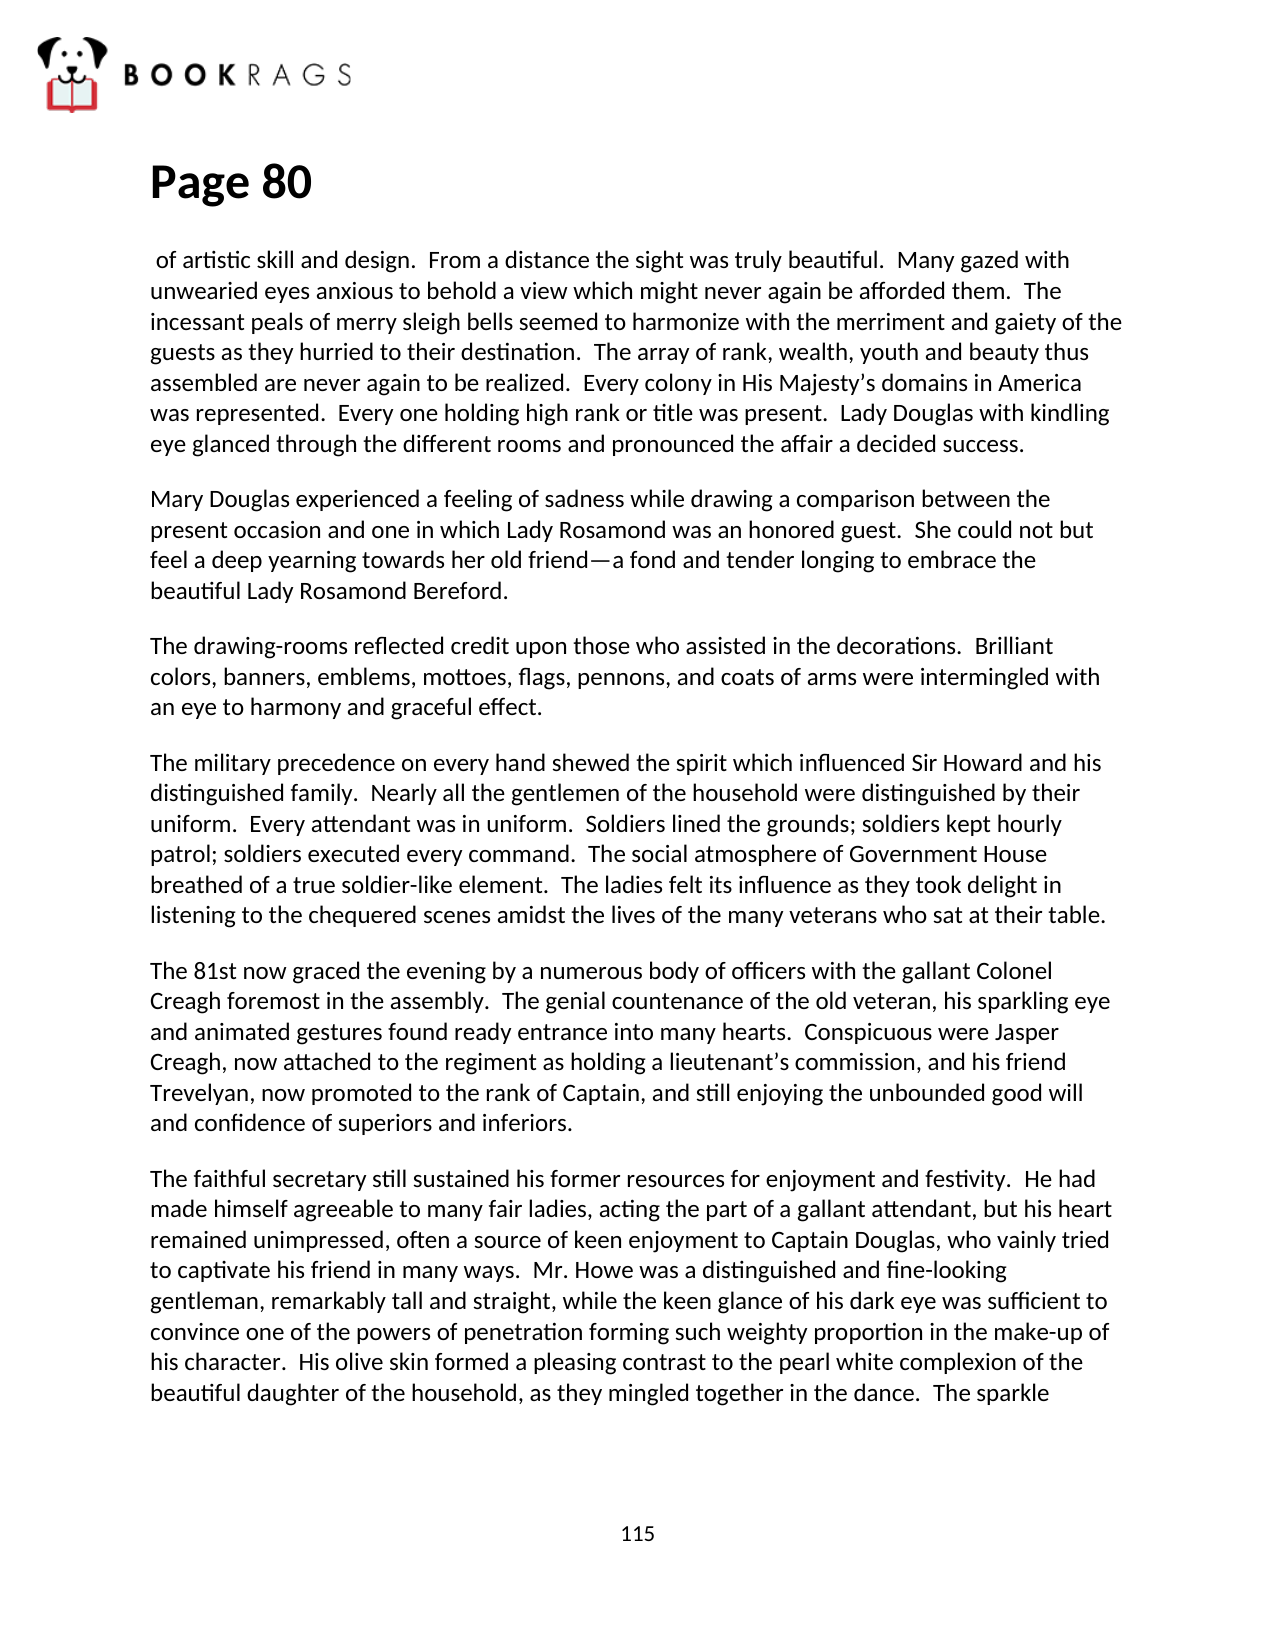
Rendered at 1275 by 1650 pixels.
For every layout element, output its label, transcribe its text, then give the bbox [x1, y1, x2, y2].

text Mary Douglas experienced a feeling of sadness while drawing a comparison between the present occasion and one in which Lady Rosamond was an honored guest. She could not but feel a deep yearning towards her old friend—­a fond and tender longing to embrace the beautiful Lady Rosamond Bereford. [150, 483, 1125, 605]
picture [37, 37, 351, 113]
text The military precedence on every hand shewed the spirit which influenced Sir Howard and his distinguished family. Nearly all the gentlemen of the household were distinguished by their uniform. Every attendant was in uniform. Soldiers lined the grounds; soldiers kept hourly patrol; soldiers executed every command. The social atmosphere of Government House breathed of a true soldier-like element. The ladies felt its influence as they took delight in listening to the chequered scenes amidst the lives of the many veterans who sat at their table. [150, 747, 1125, 930]
text Page 80 [150, 150, 1125, 211]
text The drawing-rooms reflected credit upon those who assisted in the decorations. Brilliant colors, banners, emblems, mottoes, flags, pennons, and coats of arms were intermingled with an eye to harmony and graceful effect. [150, 630, 1125, 722]
text of artistic skill and design. From a distance the sight was truly beautiful. Many gazed with unwearied eyes anxious to behold a view which might never again be afforded them. The incessant peals of merry sleigh bells seemed to harmonize with the merriment and gaiety of the guests as they hurried to their destination. The array of rank, wealth, youth and beauty thus assembled are never again to be realized. Every colony in His Majesty’s domains in America was represented. Every one holding high rank or title was present. Lady Douglas with kindling eye glanced through the different rooms and pronounced the affair a decided success. [150, 244, 1125, 458]
text The faithful secretary still sustained his former resources for enjoyment and festivity. He had made himself agreeable to many fair ladies, acting the part of a gallant attendant, but his heart remained unimpressed, often a source of keen enjoyment to Captain Douglas, who vainly tried to captivate his friend in many ways. Mr. Howe was a distinguished and fine-looking gentleman, remarkably tall and straight, while the keen glance of his dark eye was sufficient to convince one of the powers of penetration forming such weighty proportion in the make-up of his character. His olive skin formed a pleasing contrast to the pearl white complexion of the beautiful daughter of the household, as they mingled together in the dance. The sparkle [150, 1163, 1125, 1407]
text The 81st now graced the evening by a numerous body of officers with the gallant Colonel Creagh foremost in the assembly. The genial countenance of the old veteran, his sparkling eye and animated gestures found ready entrance into many hearts. Conspicuous were Jasper Creagh, now attached to the regiment as holding a lieutenant’s commission, and his friend Trevelyan, now promoted to the rank of Captain, and still enjoying the unbounded good will and confidence of superiors and inferiors. [150, 955, 1125, 1138]
